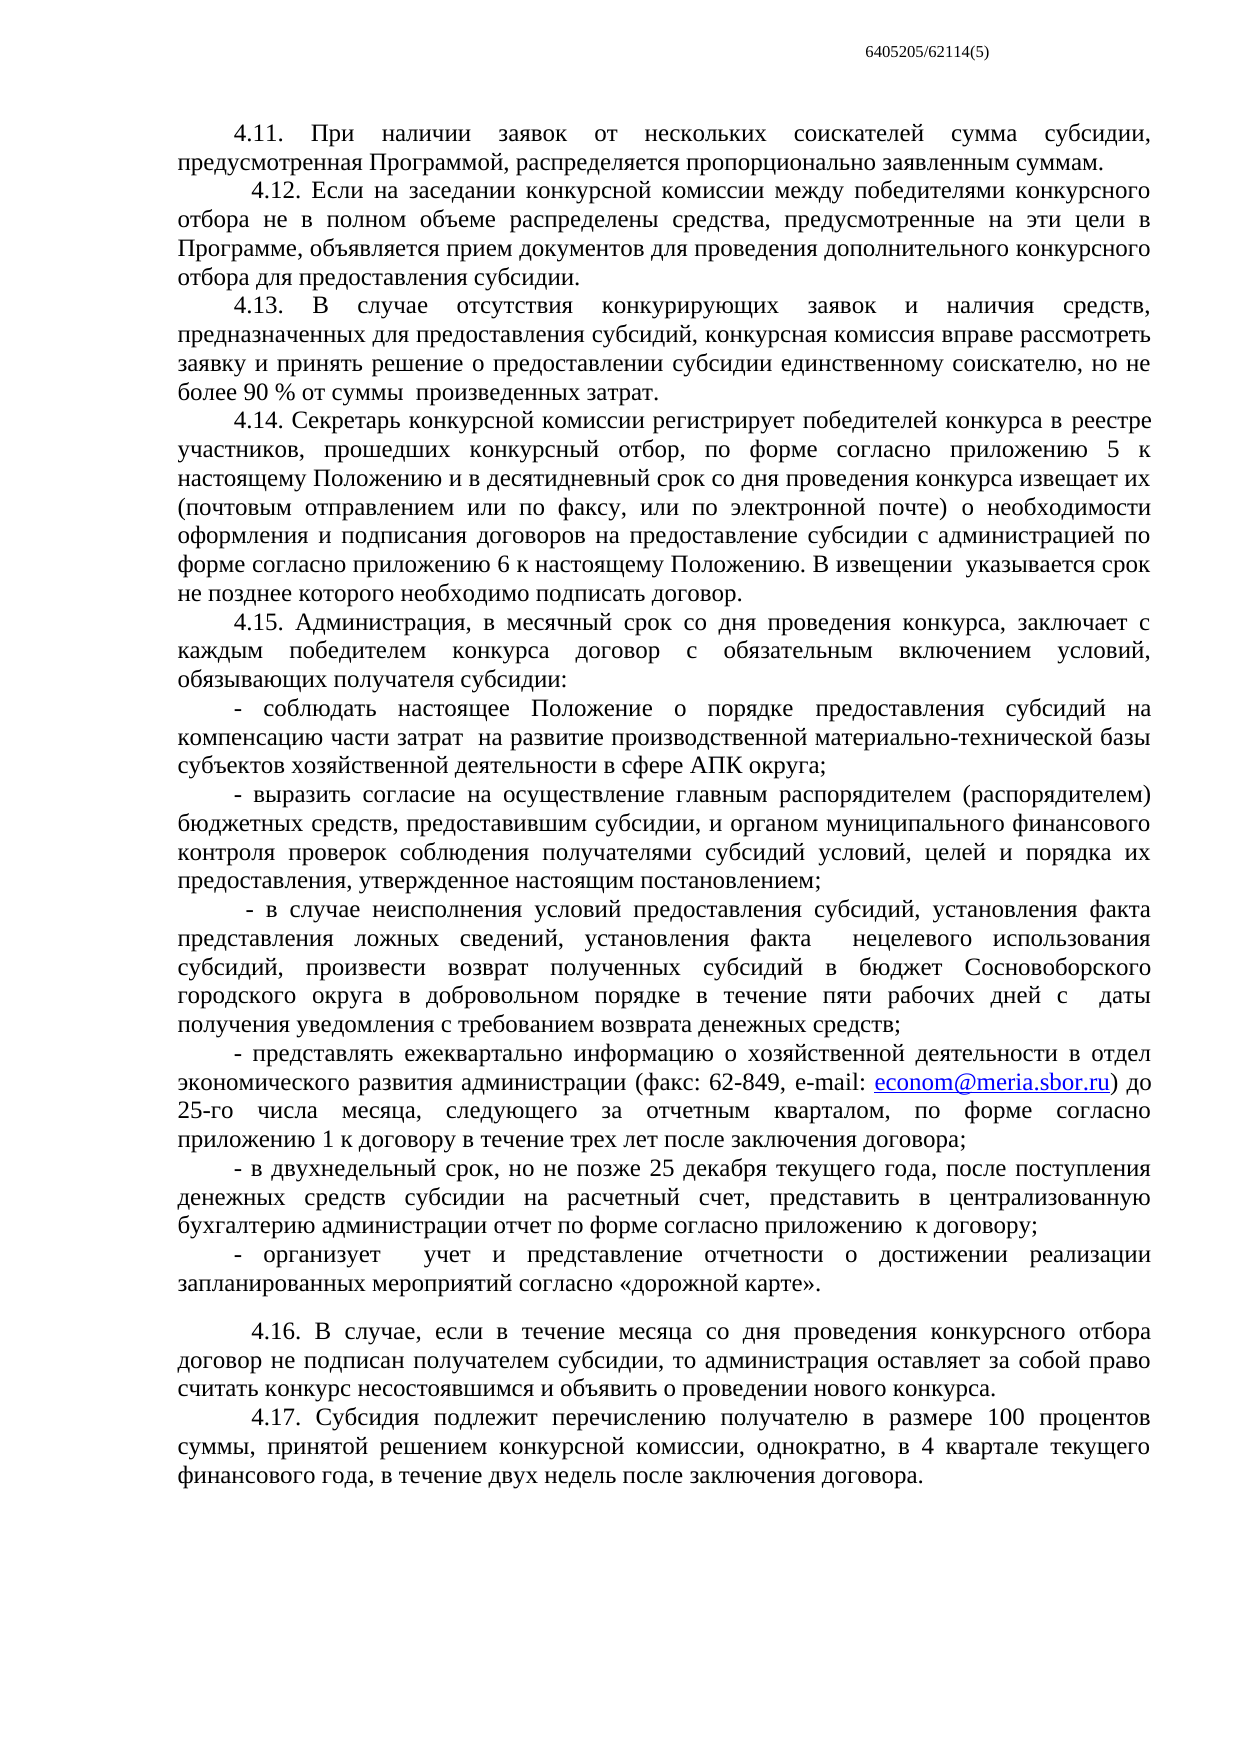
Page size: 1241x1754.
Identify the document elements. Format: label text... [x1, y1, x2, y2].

text 4.15. Администрация, в месячный срок со дня проведения конкурса, заключает с каждым победителем конкурса договор с обязательным включением условий, обязывающих получателя субсидии: [177, 607, 1152, 693]
text 4.13. В случае отсутствия конкурирующих заявок и наличия средств, предназначенных для предоставления субсидий, конкурсная комиссия вправе рассмотреть заявку и принять решение о предоставлении субсидии единственному соискателю, но не более 90 % от суммы произведенных затрат. [177, 291, 1152, 406]
text - выразить согласие на осуществление главным распорядителем (распорядителем) бюджетных средств, предоставившим субсидии, и органом муниципального финансового контроля проверок соблюдения получателями субсидий условий, целей и порядка их предоставления, утвержденное настоящим постановлением; [177, 779, 1152, 894]
text 4.16. В случае, если в течение месяца со дня проведения конкурсного отбора договор не подписан получателем субсидии, то администрация оставляет за собой право считать конкурс несостоявшимся и объявить о проведении нового конкурса. [177, 1316, 1152, 1402]
text - в случае неисполнения условий предоставления субсидий, установления факта представления ложных сведений, установления факта нецелевого использования субсидий, произвести возврат полученных субсидий в бюджет Сосновоборского городского округа в добровольном порядке в течение пяти рабочих дней с даты получения уведомления с требованием возврата денежных средств; [177, 894, 1152, 1038]
text 4.17. Субсидия подлежит перечислению получателю в размере 100 процентов суммы, принятой решением конкурсной комиссии, однократно, в 4 квартале текущего финансового года, в течение двух недель после заключения договора. [177, 1402, 1152, 1488]
title - соблюдать настоящее Положение о порядке предоставления субсидий на компенсацию части затрат на развитие производственной материально-технической базы субъектов хозяйственной деятельности в сфере АПК округа; [177, 693, 1152, 779]
text - представлять ежеквартально информацию о хозяйственной деятельности в отдел экономического развития администрации (факс: 62-849, e-mail: econom@meria.sbor.ru) до 25-го числа месяца, следующего за отчетным кварталом, по форме согласно приложению 1 к договору в течение трех лет после заключения договора; [177, 1038, 1152, 1153]
text 4.14. Секретарь конкурсной комиссии регистрирует победителей конкурса в реестре участников, прошедших конкурсный отбор, по форме согласно приложению 5 к настоящему Положению и в десятидневный срок со дня проведения конкурса извещает их (почтовым отправлением или по факсу, или по электронной почте) о необходимости оформления и подписания договоров на предоставление субсидии с администрацией по форме согласно приложению 6 к настоящему Положению. В извещении указывается срок не позднее которого необходимо подписать договор. [177, 406, 1152, 607]
text - организует учет и представление отчетности о достижении реализации запланированных мероприятий согласно «дорожной карте». [177, 1239, 1152, 1297]
text - в двухнедельный срок, но не позже 25 декабря текущего года, после поступления денежных средств субсидии на расчетный счет, представить в централизованную бухгалтерию администрации отчет по форме согласно приложению к договору; [177, 1153, 1152, 1239]
text 4.11. При наличии заявок от нескольких соискателей сумма субсидии, предусмотренная Программой, распределяется пропорционально заявленным суммам. [177, 118, 1152, 176]
text 4.12. Если на заседании конкурсной комиссии между победителями конкурсного отбора не в полном объеме распределены средства, предусмотренные на эти цели в Программе, объявляется прием документов для проведения дополнительного конкурсного отбора для предоставления субсидии. [177, 176, 1152, 291]
